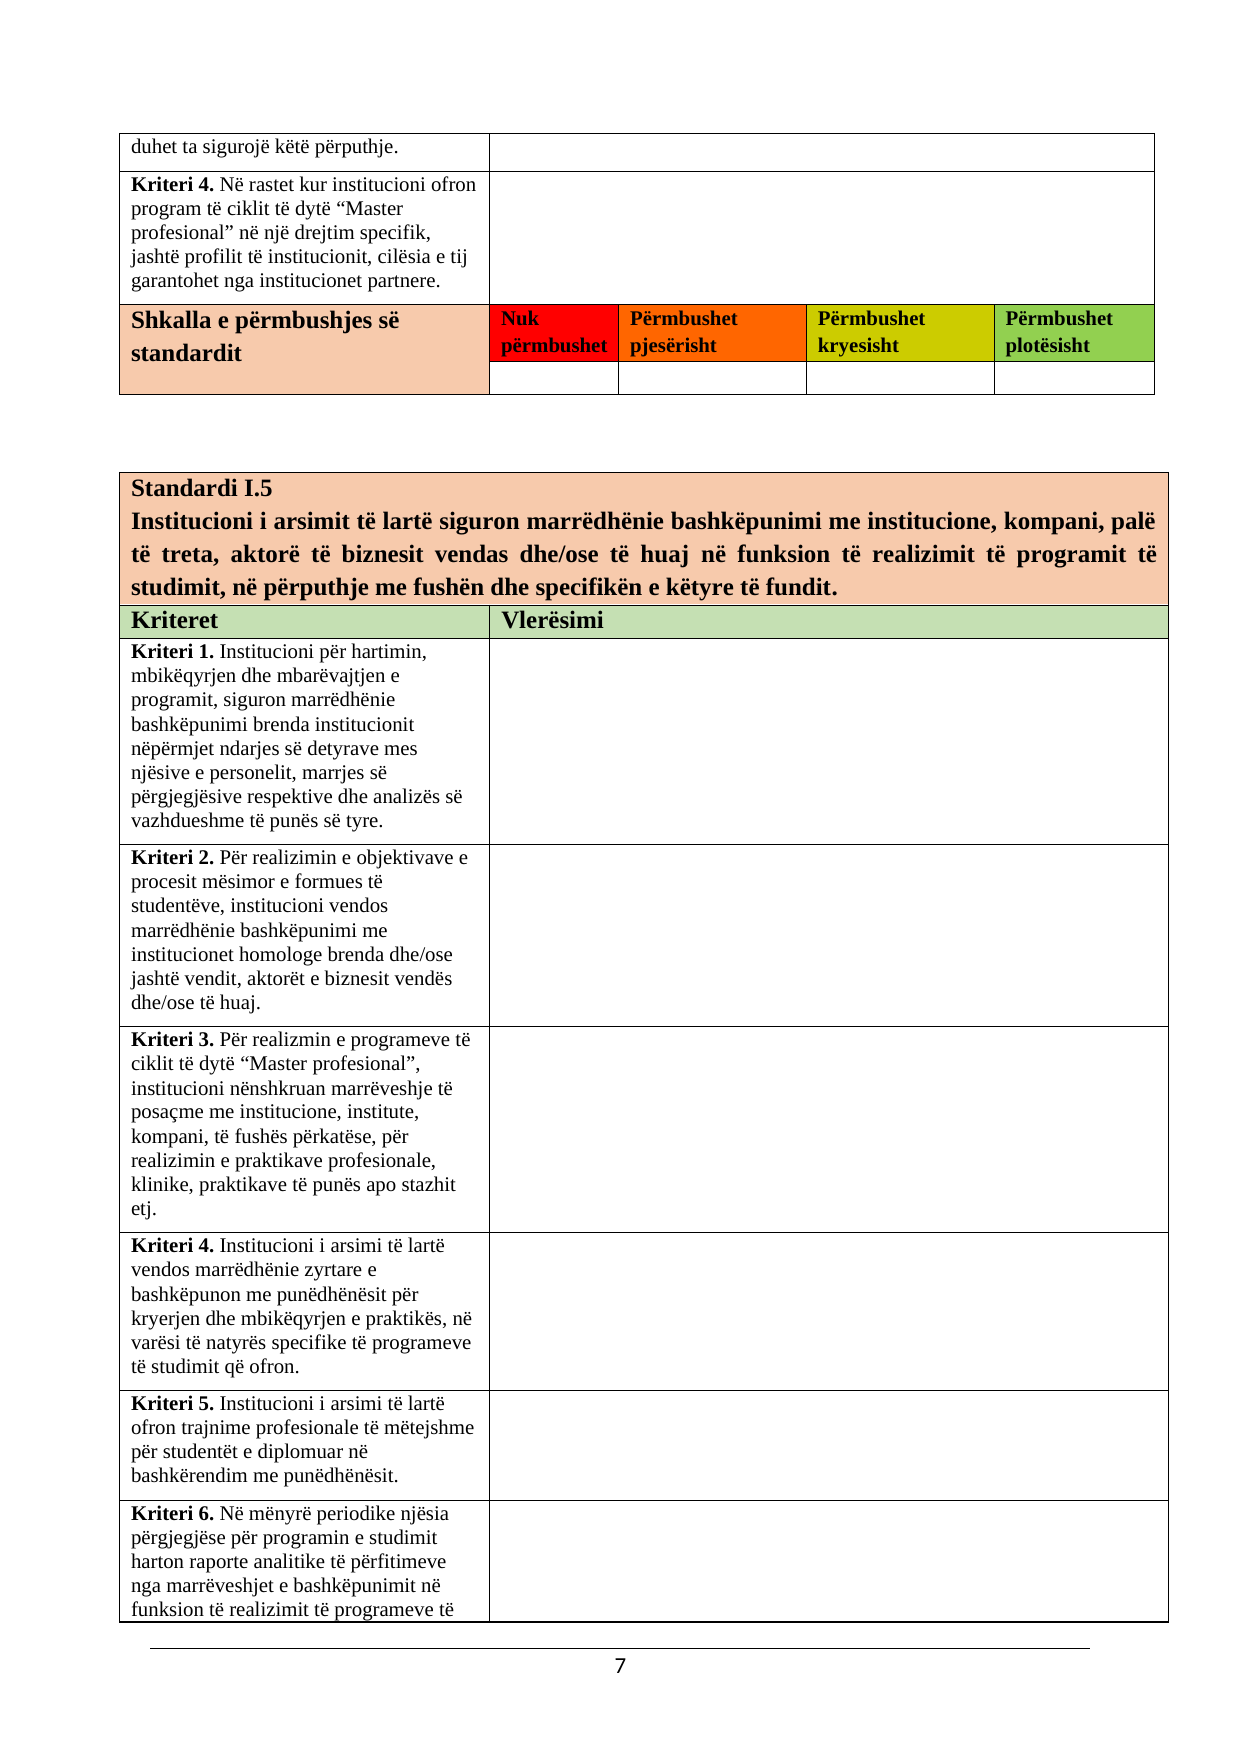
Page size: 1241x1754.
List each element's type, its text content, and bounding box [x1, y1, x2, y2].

table_cell Kriteret [120, 606, 489, 638]
table_cell [619, 362, 806, 394]
table_cell Vlerësimi [490, 606, 1168, 638]
table_cell Kriteri 5. Institucioni i arsimi të lartë ofron trajnime profesionale të mëtejshme për studentët e diplomuar në bashkërendim me punëdhënësit. [120, 1391, 489, 1500]
table_cell [490, 172, 1154, 304]
table_cell Kriteri 1. Institucioni për hartimin, mbikëqyrjen dhe mbarëvajtjen e programit, siguron marrëdhënie bashkëpunimi brenda institucionit nëpërmjet ndarjes së detyrave mes njësive e personelit, marrjes së përgjegjësive respektive dhe analizës së vazhdueshme të punës së tyre. [120, 639, 489, 844]
table_cell [490, 1027, 1168, 1232]
table_cell [807, 362, 994, 394]
table_cell [490, 1391, 1168, 1500]
table_cell Përmbushet kryesisht [807, 305, 994, 361]
table_cell Kriteri 4. Institucioni i arsimi të lartë vendos marrëdhënie zyrtare e bashkëpunon me punëdhënësit për kryerjen dhe mbikëqyrjen e praktikës, në varësi të natyrës specifike të programeve të studimit që ofron. [120, 1233, 489, 1390]
table_cell Kriteri 2. Për realizimin e objektivave e procesit mësimor e formues të studentëve, institucioni vendos marrëdhënie bashkëpunimi me institucionet homologe brenda dhe/ose jashtë vendit, aktorët e biznesit vendës dhe/ose të huaj. [120, 845, 489, 1026]
table_cell Kriteri 4. Në rastet kur institucioni ofron program të ciklit të dytë “Master profesional” në një drejtim specifik, jashtë profilit të institucionit, cilësia e tij garantohet nga institucionet partnere. [120, 172, 489, 304]
table_header Standardi I.5 Institucioni i arsimit të lartë siguron marrëdhënie bashkëpunimi me institucione, kompani, palë të treta, aktorë të biznesit vendas dhe/ose të huaj në funksion të realizimit të programit të studimit, në përputhje me fushën dhe specifikën e këtyre të fundit. [120, 473, 1168, 604]
table_cell [995, 362, 1154, 394]
table_cell [490, 1501, 1168, 1621]
table_cell [490, 1233, 1168, 1390]
table_cell Përmbushet plotësisht [995, 305, 1154, 361]
table_cell Shkalla e përmbushjes së standardit [120, 305, 489, 394]
table_cell Nuk përmbushet [490, 305, 618, 361]
table_cell [490, 362, 618, 394]
table_cell [490, 639, 1168, 844]
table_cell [120, 1501, 489, 1621]
table_cell Përmbushet pjesërisht [619, 305, 806, 361]
table_cell [490, 845, 1168, 1026]
table_cell Kriteri 3. Për realizmin e programeve të ciklit të dytë “Master profesional”, institucioni nënshkruan marrëveshje të posaçme me institucione, institute, kompani, të fushës përkatëse, për realizimin e praktikave profesionale, klinike, praktikave të punës apo stazhit etj. [120, 1027, 489, 1232]
table_cell [490, 134, 1154, 171]
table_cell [120, 134, 489, 171]
